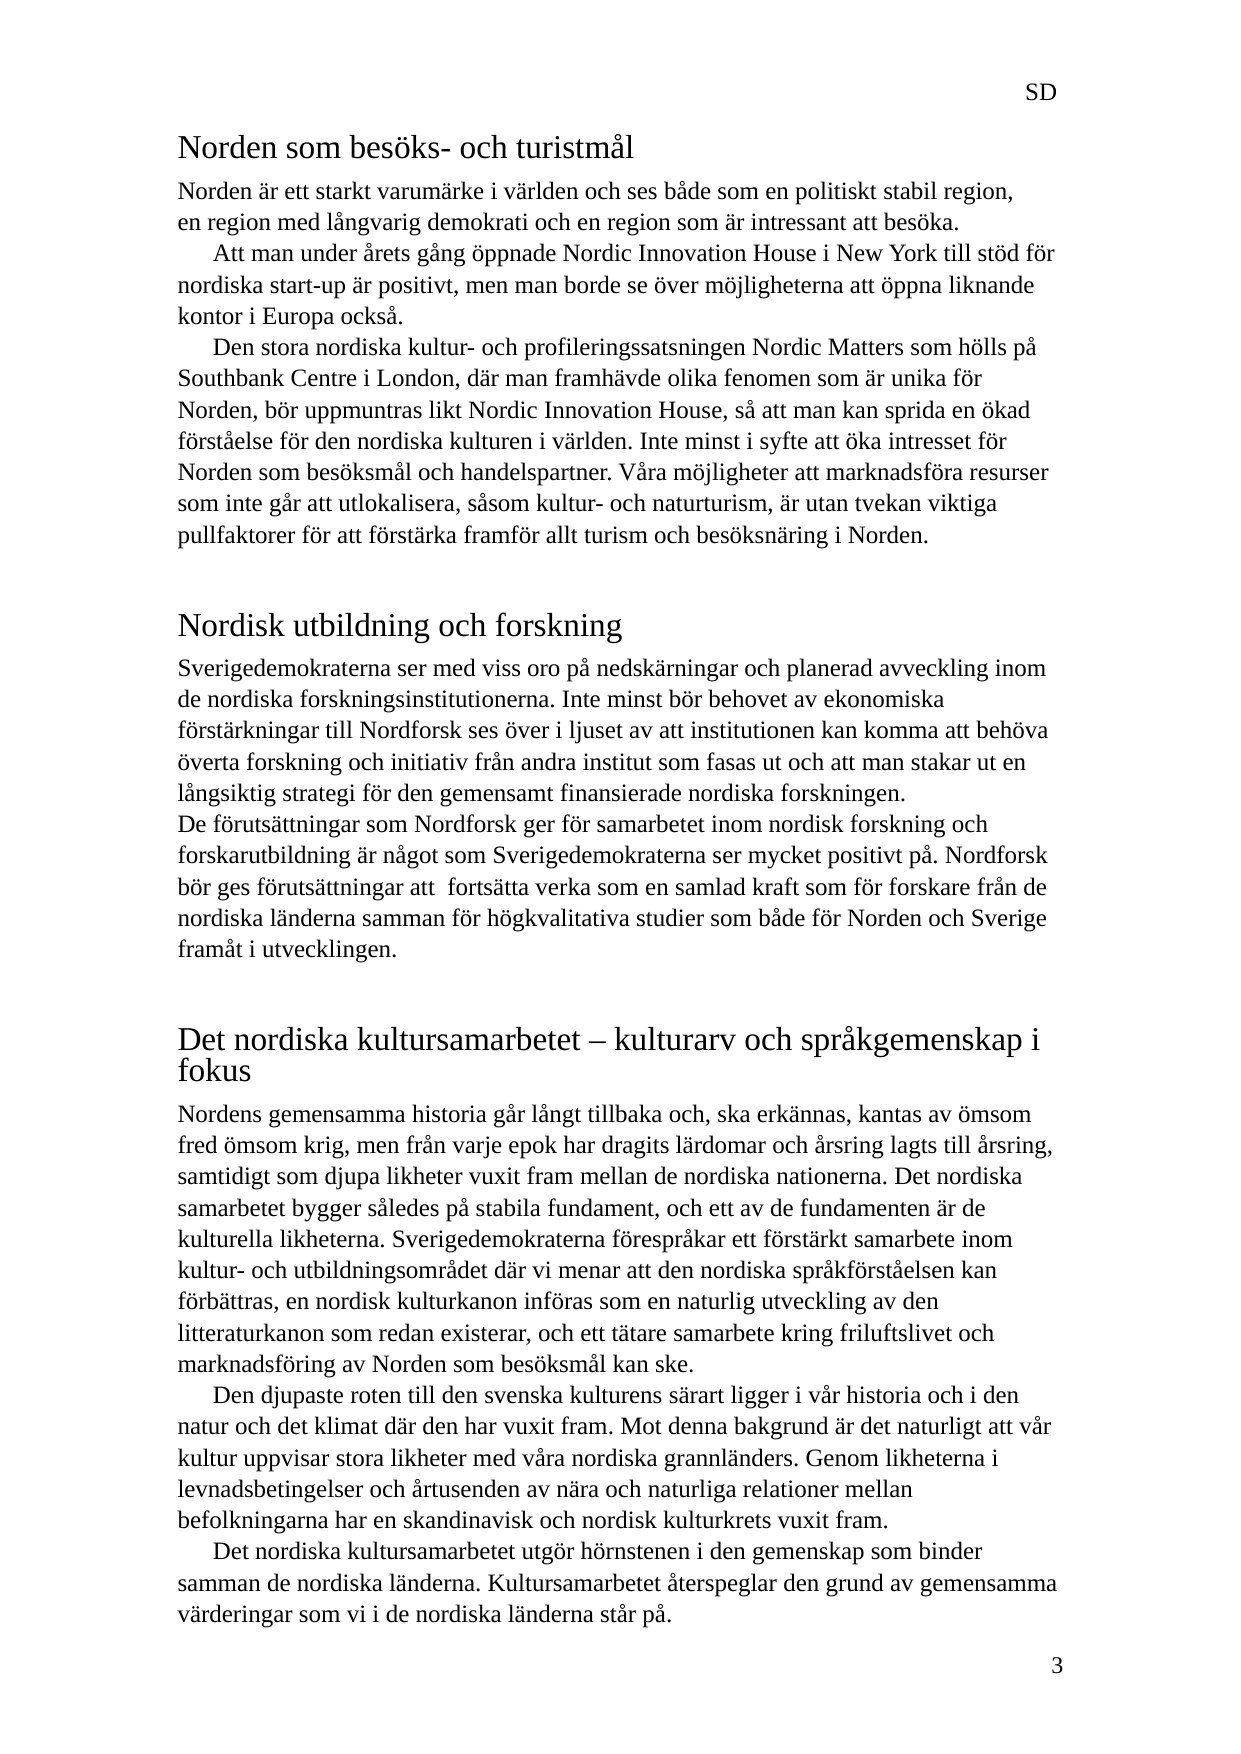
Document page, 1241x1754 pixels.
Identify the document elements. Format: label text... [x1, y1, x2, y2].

text Norden är ett starkt varumärke i världen och ses både som en politiskt stabil region, [177, 173, 1063, 205]
text Nordens gemensamma historia går långt tillbaka och, ska erkännas, kantas av ömsom fred ömsom krig, men från varje epok har dragits lärdomar och årsring lagts till årsring, samtidigt som djupa likheter vuxit fram mellan de nordiska nationerna. Det nordiska samarbetet bygger således på stabila fundament, och ett av de fundamenten är de kulturella likheterna. Sverigedemokraterna förespråkar ett förstärkt samarbete inom kultur- och utbildningsområdet där vi menar att den nordiska språkförståelsen kan förbättras, en nordisk kulturkanon införas som en naturlig utveckling av den litteraturkanon som redan existerar, och ett tätare samarbete kring friluftslivet och marknadsföring av Norden som besöksmål kan ske. [177, 1096, 1063, 1378]
text Den stora nordiska kultur- och profileringssatsningen Nordic Matters som hölls på Southbank Centre i London, där man framhävde olika fenomen som är unika för Norden, bör uppmuntras likt Nordic Innovation House, så att man kan sprida en ökad förståelse för den nordiska kulturen i världen. Inte minst i syfte att öka intresset för Norden som besöksmål och handelspartner. Våra möjligheter att marknadsföra resurser som inte går att utlokalisera, såsom kultur- och naturturism, är utan tvekan viktiga pullfaktorer för att förstärka framför allt turism och besöksnäring i Norden. [177, 330, 1063, 548]
text De förutsättningar som Nordforsk ger för samarbetet inom nordisk forskning och forskarutbildning är något som Sverigedemokraterna ser mycket positivt på. Nordforsk bör ges förutsättningar att fortsätta verka som en samlad kraft som för forskare från de nordiska länderna samman för högkvalitativa studier som både för Norden och Sverige framåt i utvecklingen. [177, 807, 1063, 963]
text Den djupaste roten till den svenska kulturens särart ligger i vår historia och i den natur och det klimat där den har vuxit fram. Mot denna bakgrund är det naturligt att vår kultur uppvisar stora likheter med våra nordiska grannländers. Genom likheterna i levnadsbetingelser och årtusenden av nära och naturliga relationer mellan befolkningarna har en skandinavisk och nordisk kulturkrets vuxit fram. [177, 1378, 1063, 1534]
subtitle Det nordiska kultursamarbetet – kulturarv och språkgemenskap i fokus [177, 1026, 1063, 1088]
text en region med långvarig demokrati och en region som är intressant att besöka. [177, 205, 1063, 236]
text Att man under årets gång öppnade Nordic Innovation House i New York till stöd för nordiska start-up är positivt, men man borde se över möjligheterna att öppna liknande kontor i Europa också. [177, 236, 1063, 330]
text Det nordiska kultursamarbetet utgör hörnstenen i den gemenskap som binder samman de nordiska länderna. Kultursamarbetet återspeglar den grund av gemensamma värderingar som vi i de nordiska länderna står på. [177, 1534, 1063, 1628]
text Sverigedemokraterna ser med viss oro på nedskärningar och planerad avveckling inom de nordiska forskningsinstitutionerna. Inte minst bör behovet av ekonomiska förstärkningar till Nordforsk ses över i ljuset av att institutionen kan komma att behöva överta forskning och initiativ från andra institut som fasas ut och att man stakar ut en långsiktig strategi för den gemensamt finansierade nordiska forskningen. [177, 651, 1063, 807]
subtitle Norden som besöks- och turistmål [177, 134, 1063, 165]
subtitle Nordisk utbildning och forskning [177, 611, 1063, 642]
